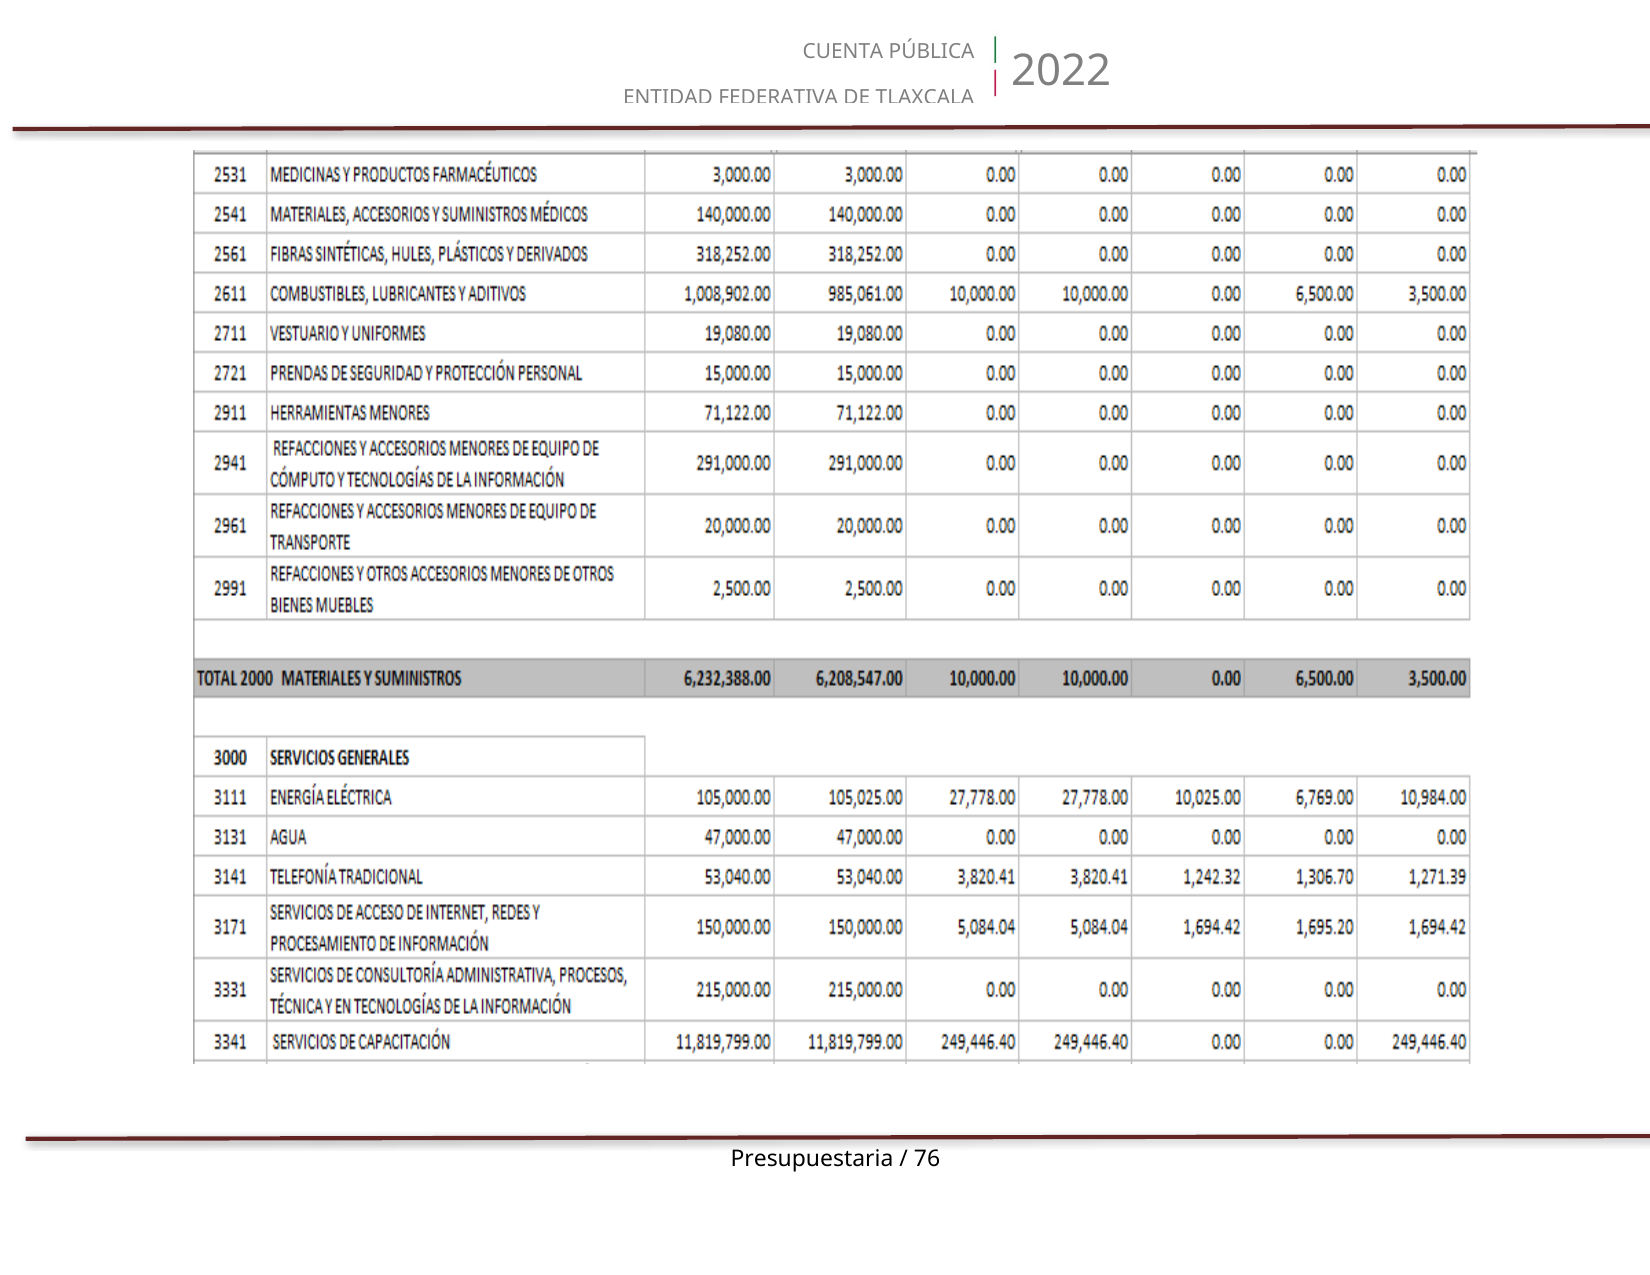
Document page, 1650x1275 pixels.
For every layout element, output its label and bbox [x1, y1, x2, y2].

picture [989, 28, 1005, 99]
picture [193, 150, 1478, 1064]
